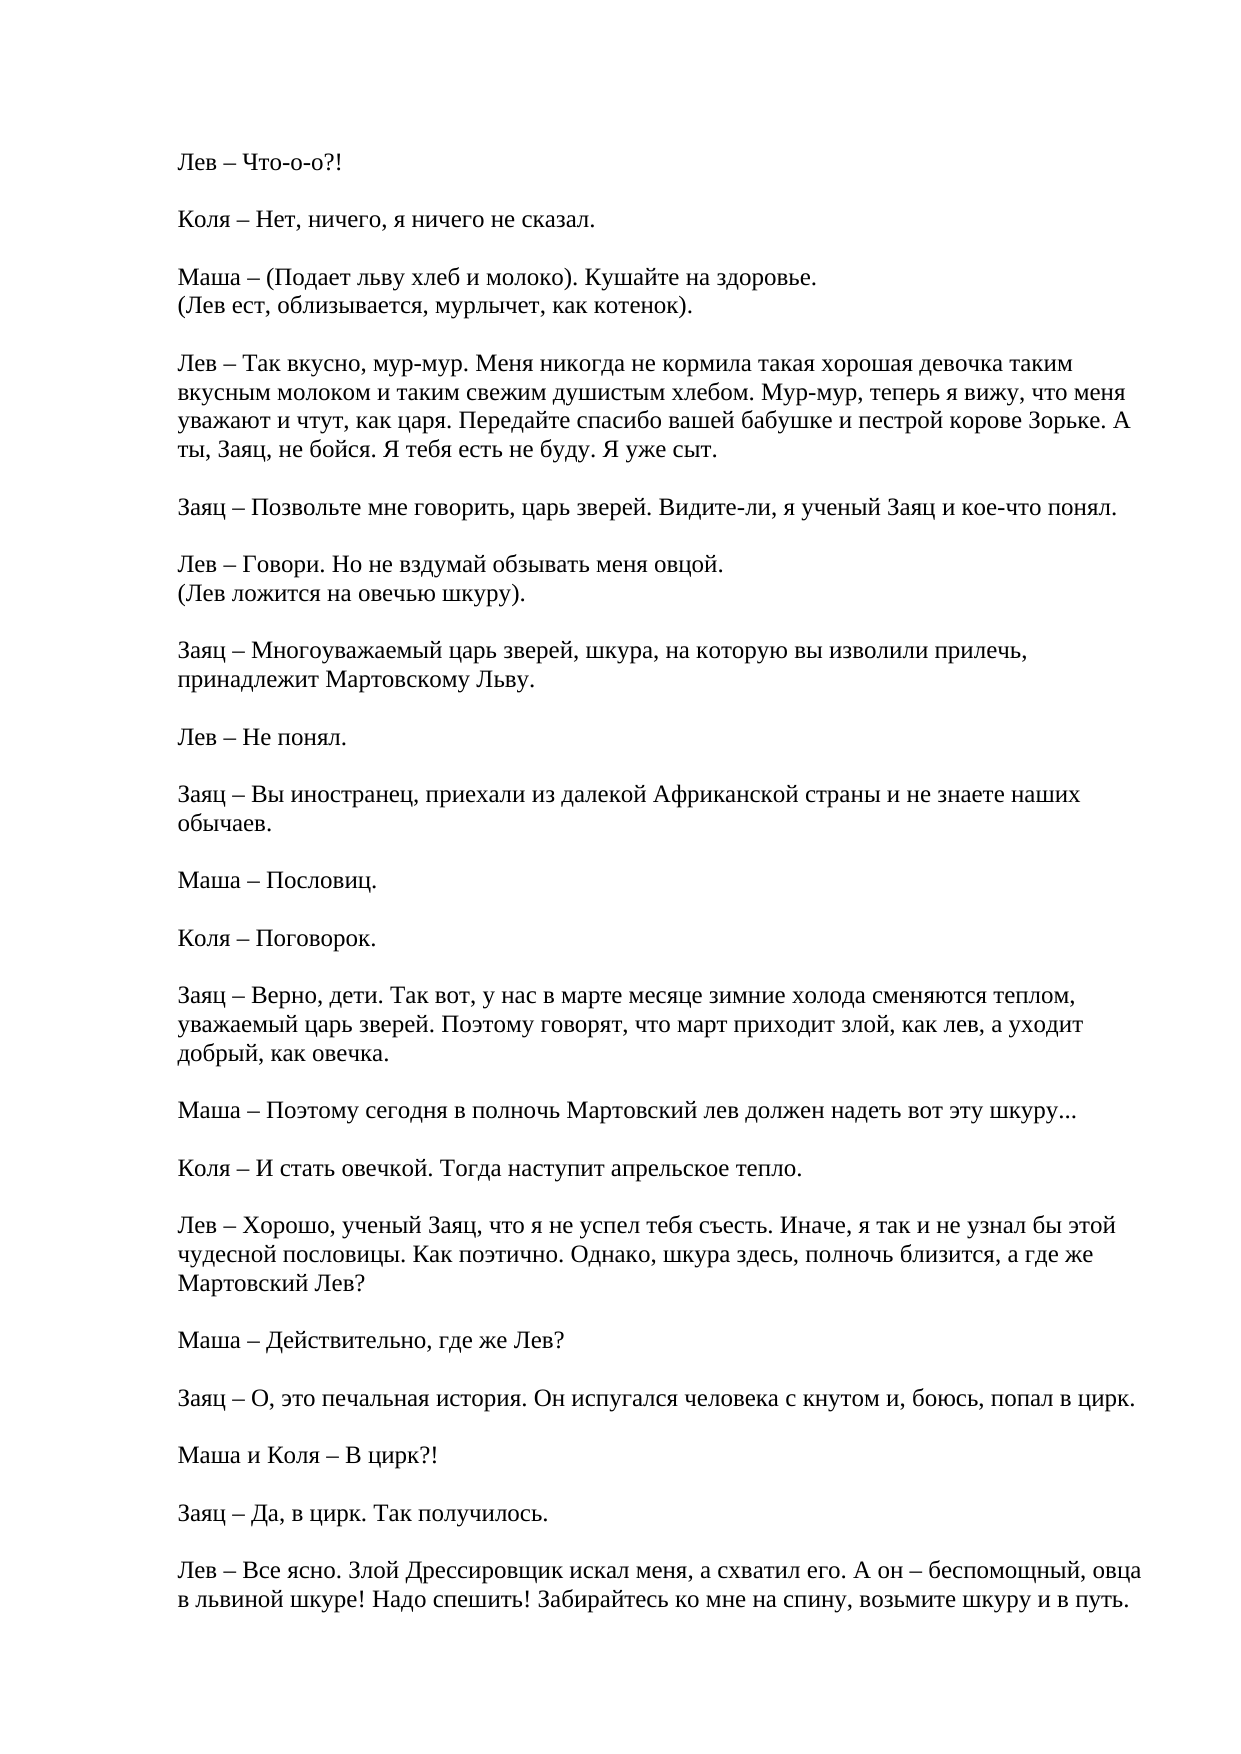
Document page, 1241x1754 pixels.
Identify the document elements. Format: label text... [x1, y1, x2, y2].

text (Лев ест, облизывается, мурлычет, как котенок). [177, 291, 1152, 319]
text Маша – Пословиц. [177, 866, 1152, 894]
text Заяц – Многоуважаемый царь зверей, шкура, на которую вы изволили прилечь, принадлежит Мартовскому Льву. [177, 636, 1152, 693]
text Маша – (Подает льву хлеб и молоко). Кушайте на здоровье. [177, 262, 1152, 291]
text Лев – Что-о-о?! [177, 147, 1152, 176]
text Коля – Поговорок. [177, 923, 1152, 952]
text Коля – И стать овечкой. Тогда наступит апрельское тепло. [177, 1153, 1152, 1182]
text Заяц – О, это печальная история. Он испугался человека с кнутом и, боюсь, попал в цирк. [177, 1383, 1152, 1412]
text Лев – Все ясно. Злой Дрессировщик искал меня, а схватил его. А он – беспомощный, овца в львиной шкуре! Надо спешить! Забирайтесь ко мне на спину, возьмите шкуру и в путь. [177, 1556, 1152, 1613]
text Маша – Поэтому сегодня в полночь Мартовский лев должен надеть вот эту шкуру... [177, 1096, 1152, 1124]
text Коля – Нет, ничего, я ничего не сказал. [177, 204, 1152, 233]
text Лев – Хорошо, ученый Заяц, что я не успел тебя съесть. Иначе, я так и не узнал бы этой чудесной пословицы. Как поэтично. Однако, шкура здесь, полночь близится, а где же Мартовский Лев? [177, 1211, 1152, 1297]
text Заяц – Вы иностранец, приехали из далекой Африканской страны и не знаете наших обычаев. [177, 779, 1152, 837]
text Заяц – Позвольте мне говорить, царь зверей. Видите-ли, я ученый Заяц и кое-что понял. [177, 492, 1152, 521]
text Маша – Действительно, где же Лев? [177, 1326, 1152, 1354]
text Маша и Коля – В цирк?! [177, 1441, 1152, 1469]
text Лев – Говори. Но не вздумай обзывать меня овцой. [177, 549, 1152, 578]
text (Лев ложится на овечью шкуру). [177, 578, 1152, 607]
text Лев – Не понял. [177, 722, 1152, 751]
text Заяц – Верно, дети. Так вот, у нас в марте месяце зимние холода сменяются теплом, уважаемый царь зверей. Поэтому говорят, что март приходит злой, как лев, а уходит добрый, как овечка. [177, 981, 1152, 1067]
text Заяц – Да, в цирк. Так получилось. [177, 1498, 1152, 1527]
text Лев – Так вкусно, мур-мур. Меня никогда не кормила такая хорошая девочка таким вкусным молоком и таким свежим душистым хлебом. Мур-мур, теперь я вижу, что меня уважают и чтут, как царя. Передайте спасибо вашей бабушке и пестрой корове Зорьке. А ты, Заяц, не бойся. Я тебя есть не буду. Я уже сыт. [177, 348, 1152, 463]
